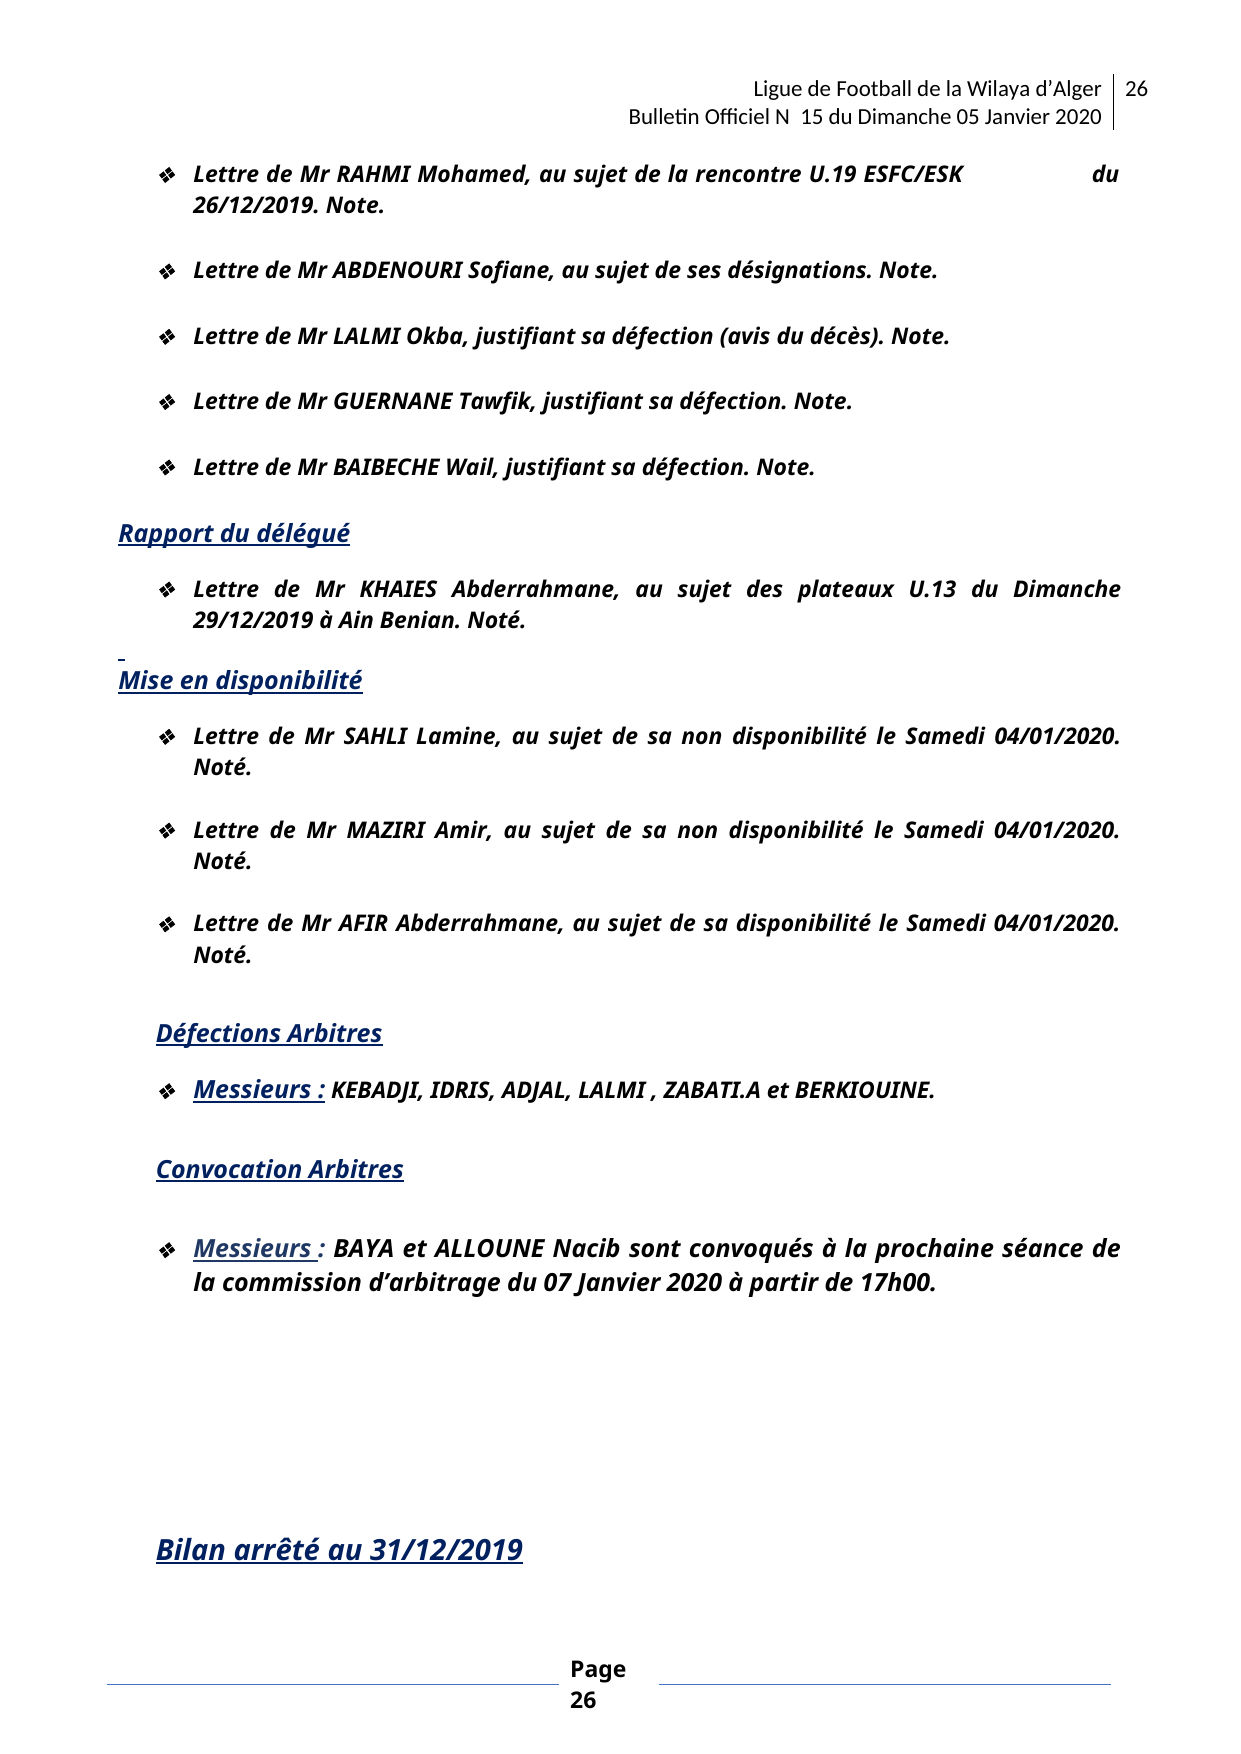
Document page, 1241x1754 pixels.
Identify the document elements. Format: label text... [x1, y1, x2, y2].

list Lettre de Mr MAZIRI Amir, au sujet de sa non disponibilité le Samedi 04/01/2020. Noté. [156, 813, 1122, 876]
text Rapport du délégué [118, 516, 1122, 550]
list Lettre de Mr RAHMI Mohamed, au sujet de la rencontre U.19 ESFC/ESK du 26/12/2019. Note. [156, 158, 1122, 220]
list Lettre de Mr LALMI Okba, justifiant sa défection (avis du décès). Note. [156, 320, 1122, 351]
text Mise en disponibilité [118, 663, 1122, 697]
text Bilan arrêté au 31/12/2019 [156, 1529, 1122, 1568]
list Lettre de Mr SAHLI Lamine, au sujet de sa non disponibilité le Samedi 04/01/2020. Noté. [156, 720, 1122, 782]
list Lettre de Mr GUERNANE Tawfik, justifiant sa défection. Note. [156, 385, 1122, 416]
list Lettre de Mr ABDENOURI Sofiane, au sujet de ses désignations. Note. [156, 254, 1122, 286]
text Convocation Arbitres [156, 1151, 1122, 1186]
list Lettre de Mr AFIR Abderrahmane, au sujet de sa disponibilité le Samedi 04/01/2020. Noté. [156, 907, 1122, 970]
list Lettre de Mr KHAIES Abderrahmane, au sujet des plateaux U.13 du Dimanche 29/12/2019 à Ain Benian. Noté. [156, 572, 1122, 635]
text Défections Arbitres [156, 1015, 1122, 1049]
list Lettre de Mr BAIBECHE Wail, justifiant sa défection. Note. [156, 450, 1122, 482]
list Messieurs : BAYA et ALLOUNE Nacib sont convoqués à la prochaine séance de la commission d’arbitrage du 07 Janvier 2020 à partir de 17h00. [156, 1231, 1122, 1299]
list Messieurs : KEBADJI, IDRIS, ADJAL, LALMI , ZABATI.A et BERKIOUINE. [156, 1072, 1122, 1106]
